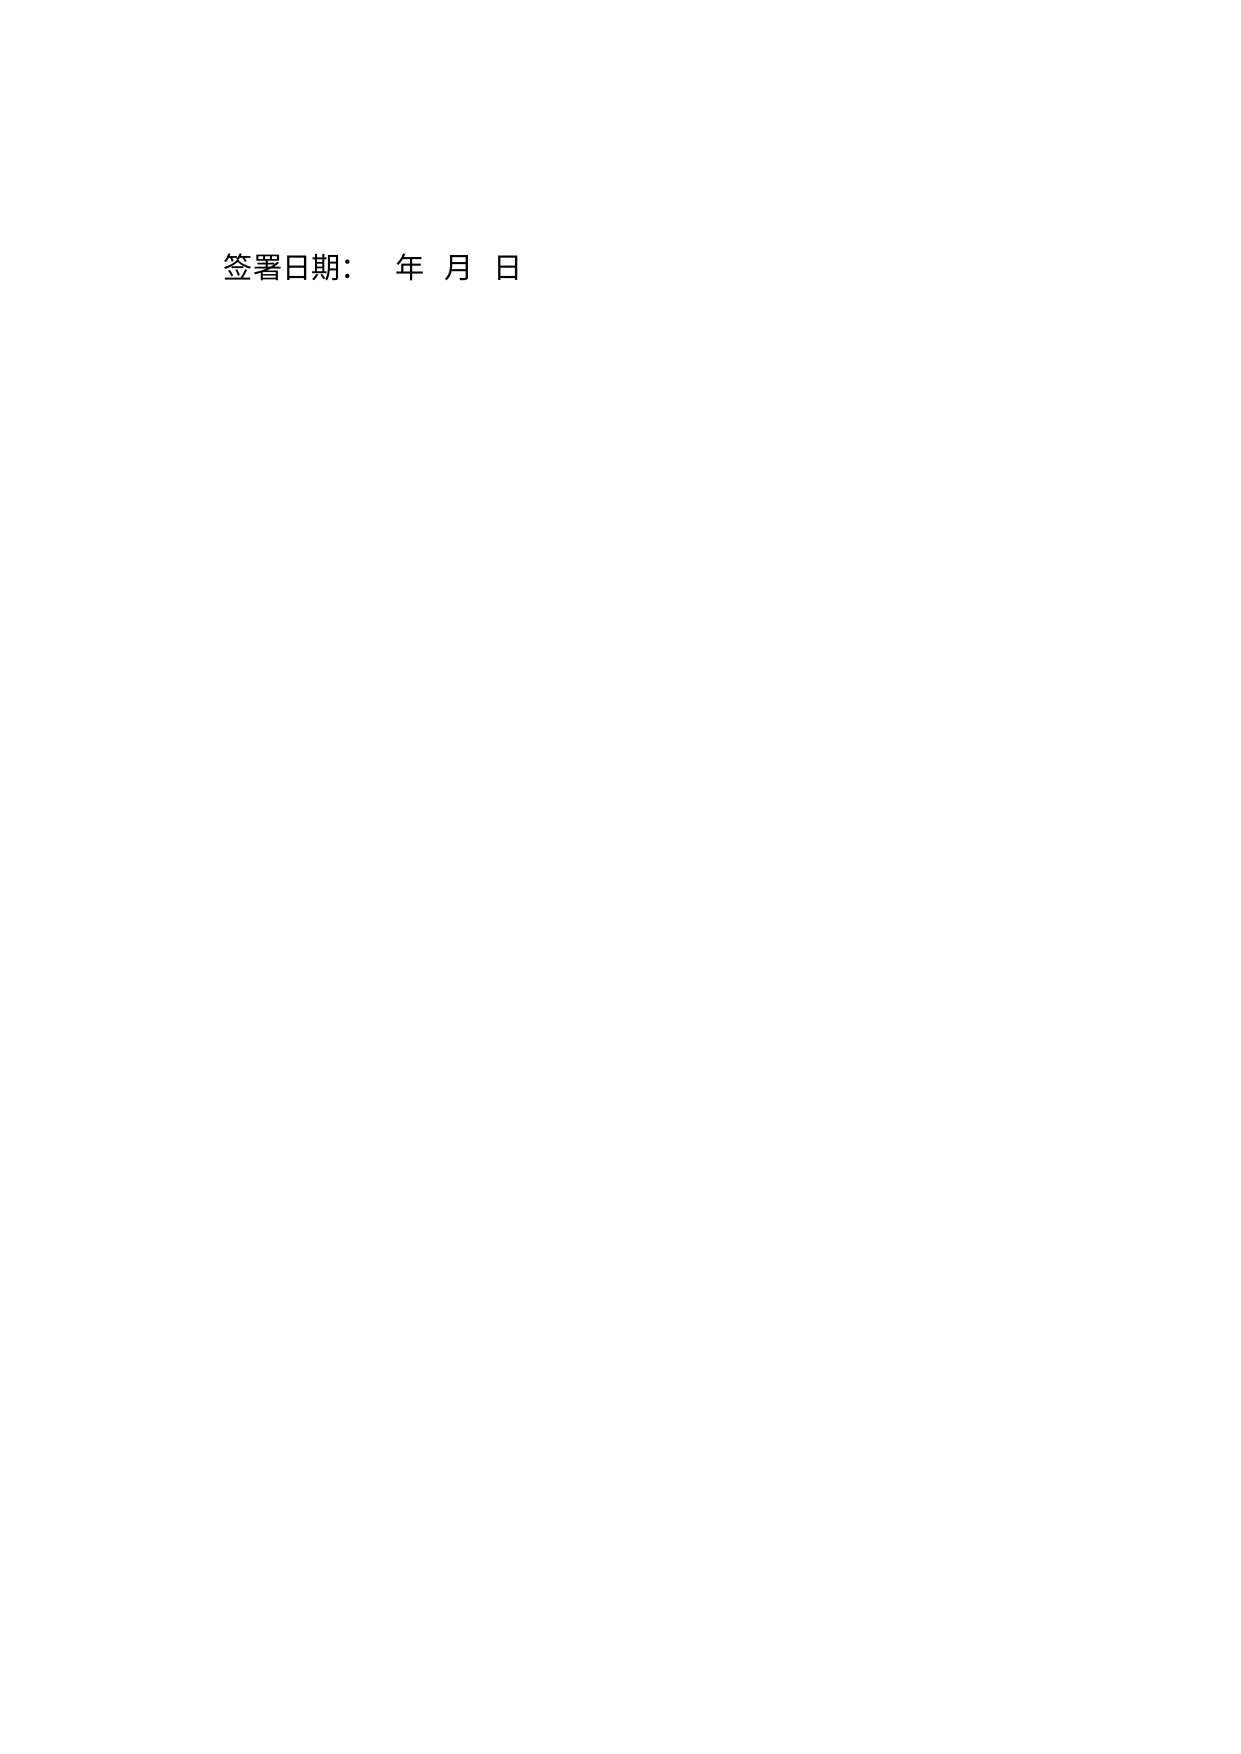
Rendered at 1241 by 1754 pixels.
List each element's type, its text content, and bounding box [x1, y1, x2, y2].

text 签署日期： 年 月 日 [165, 233, 1087, 298]
